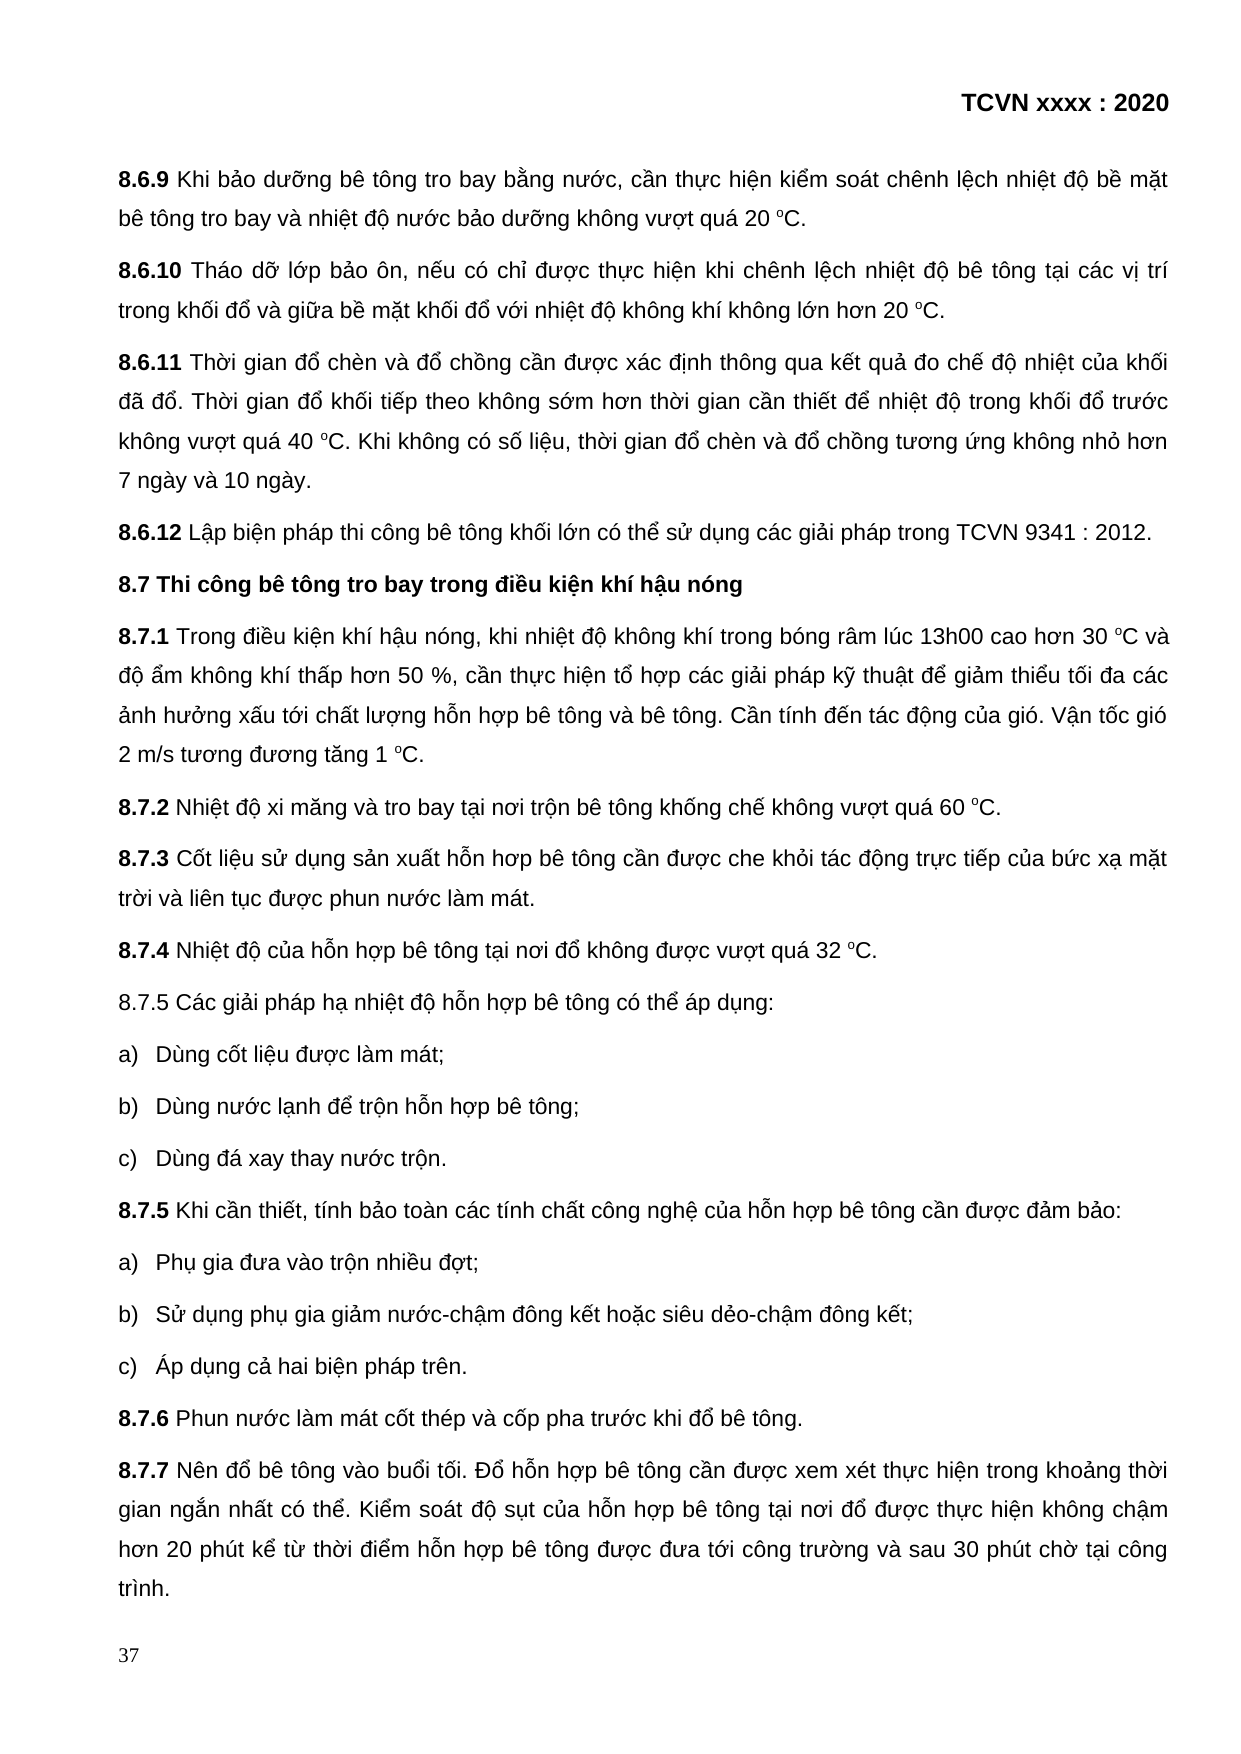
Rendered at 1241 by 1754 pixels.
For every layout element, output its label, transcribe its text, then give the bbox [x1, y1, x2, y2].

text 8.6.12 Lập biện pháp thi công bê tông khối lớn có thể sử dụng các giải pháp trong TCVN 9341 : 2012. [118, 519, 1169, 545]
text 8.7 Thi công bê tông tro bay trong điều kiện khí hậu nóng [118, 571, 1169, 597]
text 8.6.9 Khi bảo dưỡng bê tông tro bay bằng nước, cần thực hiện kiểm soát chênh lệch nhiệt độ bề mặt bê tông tro bay và nhiệt độ nước bảo dưỡng không vượt quá 20 oC. [118, 166, 1169, 232]
text 8.6.11 Thời gian đổ chèn và đổ chồng cần được xác định thông qua kết quả đo chế độ nhiệt của khối đã đổ. Thời gian đổ khối tiếp theo không sớm hơn thời gian cần thiết để nhiệt độ trong khối đổ trước không vượt quá 40 oC. Khi không có số liệu, thời gian đổ chèn và đổ chồng tương ứng không nhỏ hơn 7 ngày và 10 ngày. [118, 349, 1169, 493]
text 8.7.4 Nhiệt độ của hỗn hợp bê tông tại nơi đổ không được vượt quá 32 oC. [118, 937, 1169, 963]
text 8.6.10 Tháo dỡ lớp bảo ôn, nếu có chỉ được thực hiện khi chênh lệch nhiệt độ bê tông tại các vị trí trong khối đổ và giữa bề mặt khối đổ với nhiệt độ không khí không lớn hơn 20 oC. [118, 257, 1169, 323]
text 8.7.5 Các giải pháp hạ nhiệt độ hỗn hợp bê tông có thể áp dụng: [118, 989, 1169, 1015]
text 8.7.1 Trong điều kiện khí hậu nóng, khi nhiệt độ không khí trong bóng râm lúc 13h00 cao hơn 30 oC và độ ẩm không khí thấp hơn 50 %, cần thực hiện tổ hợp các giải pháp kỹ thuật để giảm thiểu tối đa các ảnh hưởng xấu tới chất lượng hỗn hợp bê tông và bê tông. Cần tính đến tác động của gió. Vận tốc gió 2 m/s tương đương tăng 1 oC. [118, 623, 1169, 768]
text 8.7.2 Nhiệt độ xi măng và tro bay tại nơi trộn bê tông khống chế không vượt quá 60 oC. [118, 793, 1169, 820]
list Dùng đá xay thay nước trộn. [118, 1145, 1169, 1171]
list Dùng nước lạnh để trộn hỗn hợp bê tông; [118, 1093, 1169, 1119]
list Phụ gia đưa vào trộn nhiều đợt; [118, 1249, 1169, 1275]
list Áp dụng cả hai biện pháp trên. [118, 1353, 1169, 1379]
list Dùng cốt liệu được làm mát; [118, 1041, 1169, 1067]
text 8.7.3 Cốt liệu sử dụng sản xuất hỗn hơp bê tông cần được che khỏi tác động trực tiếp của bức xạ mặt trời và liên tục được phun nước làm mát. [118, 845, 1169, 911]
text 8.7.6 Phun nước làm mát cốt thép và cốp pha trước khi đổ bê tông. [118, 1405, 1169, 1431]
list Sử dụng phụ gia giảm nước-chậm đông kết hoặc siêu dẻo-chậm đông kết; [118, 1301, 1169, 1327]
list 8.7.5 Khi cần thiết, tính bảo toàn các tính chất công nghệ của hỗn hợp bê tông cần được đảm bảo: [118, 1197, 1169, 1223]
text 8.7.7 Nên đổ bê tông vào buổi tối. Đổ hỗn hợp bê tông cần được xem xét thực hiện trong khoảng thời gian ngắn nhất có thể. Kiểm soát độ sụt của hỗn hợp bê tông tại nơi đổ được thực hiện không chậm hơn 20 phút kể từ thời điểm hỗn hợp bê tông được đưa tới công trường và sau 30 phút chờ tại công trình. [118, 1457, 1169, 1601]
